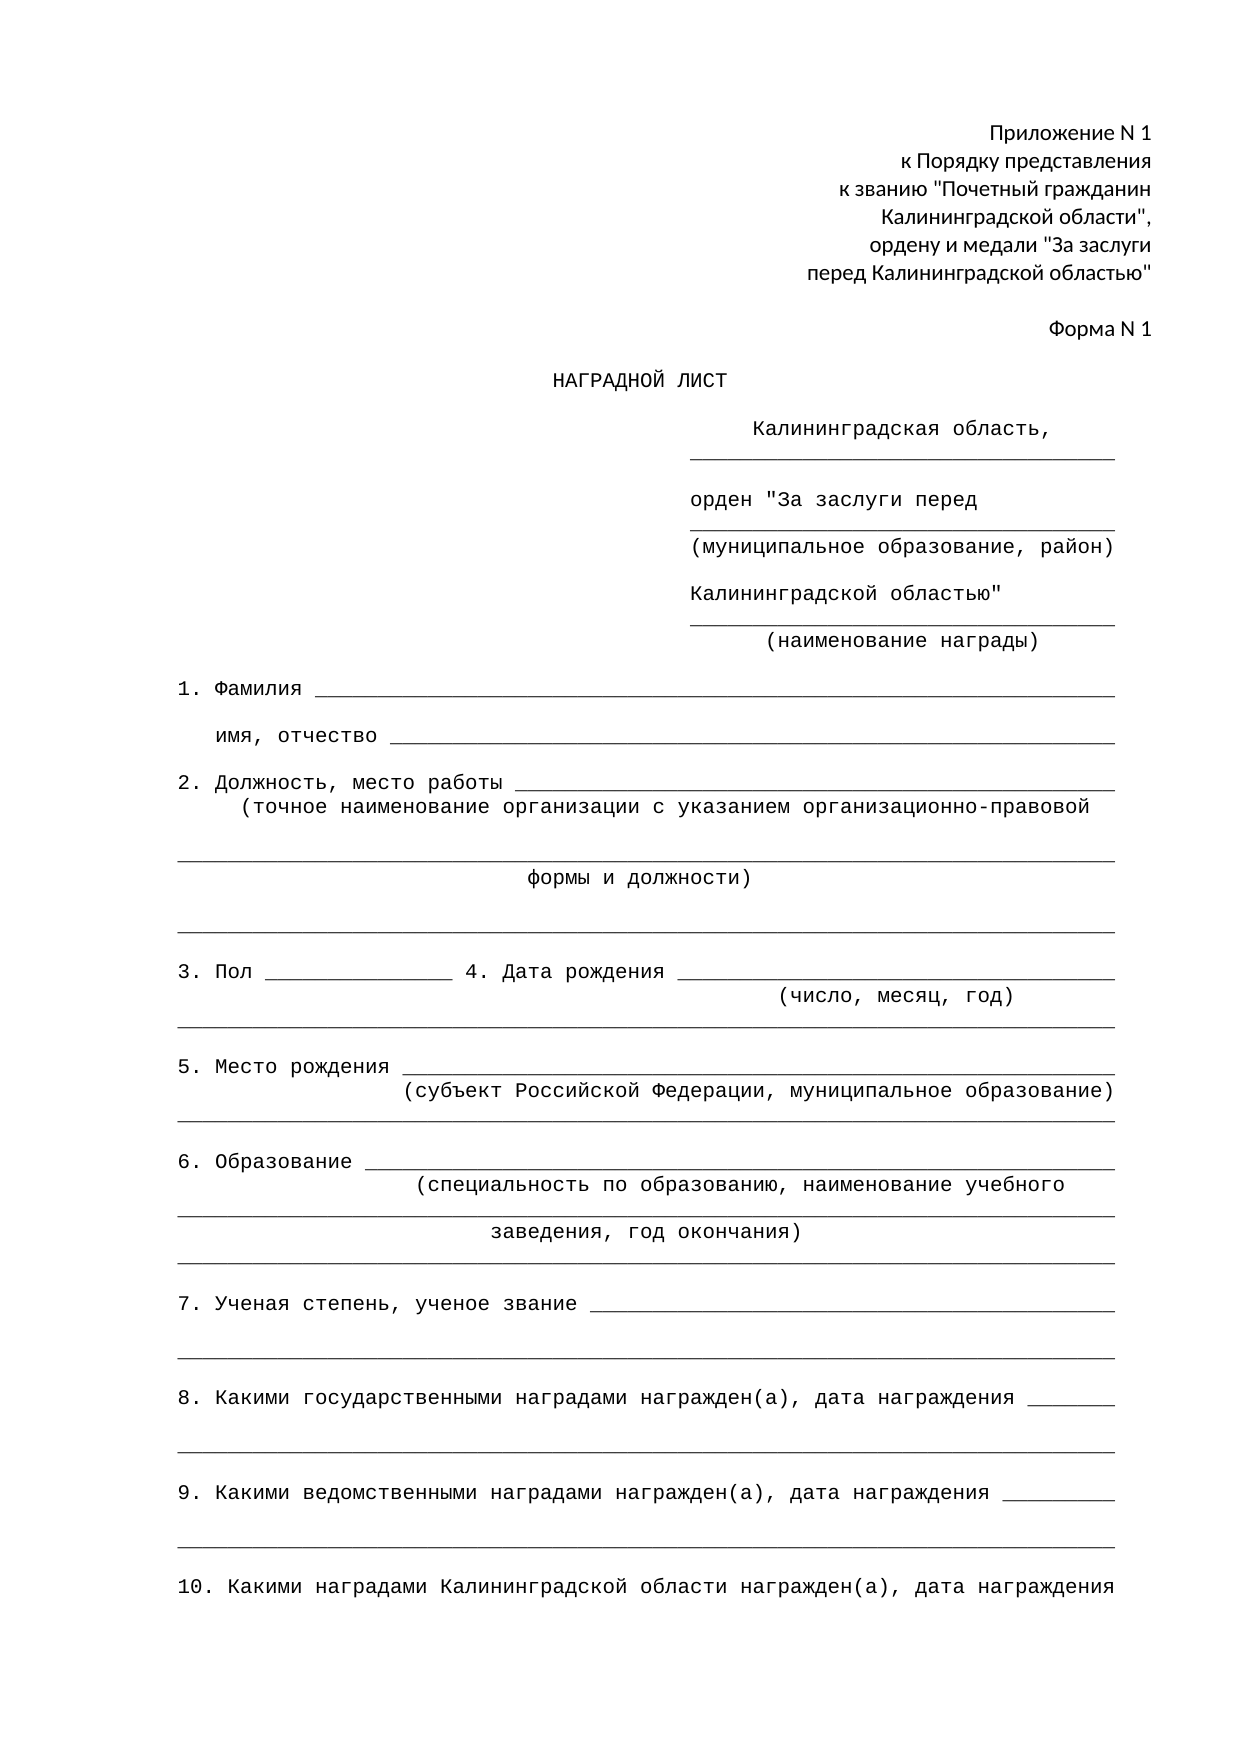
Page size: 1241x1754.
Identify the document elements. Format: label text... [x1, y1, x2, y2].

text имя, отчество __________________________________________________________ [177, 725, 1152, 749]
text к Порядку представления [177, 146, 1152, 174]
text Калининградская область, [177, 418, 1152, 441]
text Калининградской области", [177, 202, 1152, 230]
text 1. Фамилия ________________________________________________________________ [177, 678, 1152, 701]
text орден "За заслуги перед [177, 488, 1152, 512]
text 8. Какими государственными наградами награжден(а), дата награждения _______ [177, 1387, 1152, 1411]
text (число, месяц, год) [177, 985, 1152, 1009]
text НАГРАДНОЙ ЛИСТ [177, 370, 1152, 394]
text ___________________________________________________________________________ [177, 843, 1152, 867]
text (специальность по образованию, наименование учебного [177, 1174, 1152, 1198]
text ___________________________________________________________________________ [177, 1198, 1152, 1222]
text Приложение N 1 [177, 118, 1152, 146]
text перед Калининградской областью" [177, 258, 1152, 286]
text (муниципальное образование, район) [177, 536, 1152, 559]
text (субъект Российской Федерации, муниципальное образование) [177, 1080, 1152, 1103]
text ___________________________________________________________________________ [177, 1103, 1152, 1127]
text Калининградской областью" [177, 583, 1152, 607]
text формы и должности) [177, 867, 1152, 891]
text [177, 1529, 1152, 1553]
text 10. Какими наградами Калининградской области награжден(а), дата награждения [177, 1576, 1152, 1600]
text __________________________________ [177, 512, 1152, 536]
text ___________________________________________________________________________ [177, 1245, 1152, 1269]
text 7. Ученая степень, ученое звание __________________________________________ [177, 1292, 1152, 1316]
text (наименование награды) [177, 630, 1152, 654]
text 6. Образование ____________________________________________________________ [177, 1151, 1152, 1174]
text (точное наименование организации с указанием организационно-правовой [177, 796, 1152, 819]
text ___________________________________________________________________________ [177, 1340, 1152, 1363]
text ордену и медали "За заслуги [177, 230, 1152, 258]
text заведения, год окончания) [177, 1222, 1152, 1245]
text Форма N 1 [177, 314, 1152, 342]
text ___________________________________________________________________________ [177, 1009, 1152, 1032]
text 3. Пол _______________ 4. Дата рождения ___________________________________ [177, 961, 1152, 985]
text 2. Должность, место работы ________________________________________________ [177, 772, 1152, 796]
text ___________________________________________________________________________ [177, 914, 1152, 938]
text 9. Какими ведомственными наградами награжден(а), дата награждения _________ [177, 1482, 1152, 1505]
text к званию "Почетный гражданин [177, 174, 1152, 202]
text __________________________________ [177, 441, 1152, 465]
text ___________________________________________________________________________ [177, 1434, 1152, 1458]
text __________________________________ [177, 607, 1152, 630]
text 5. Место рождения _________________________________________________________ [177, 1056, 1152, 1080]
